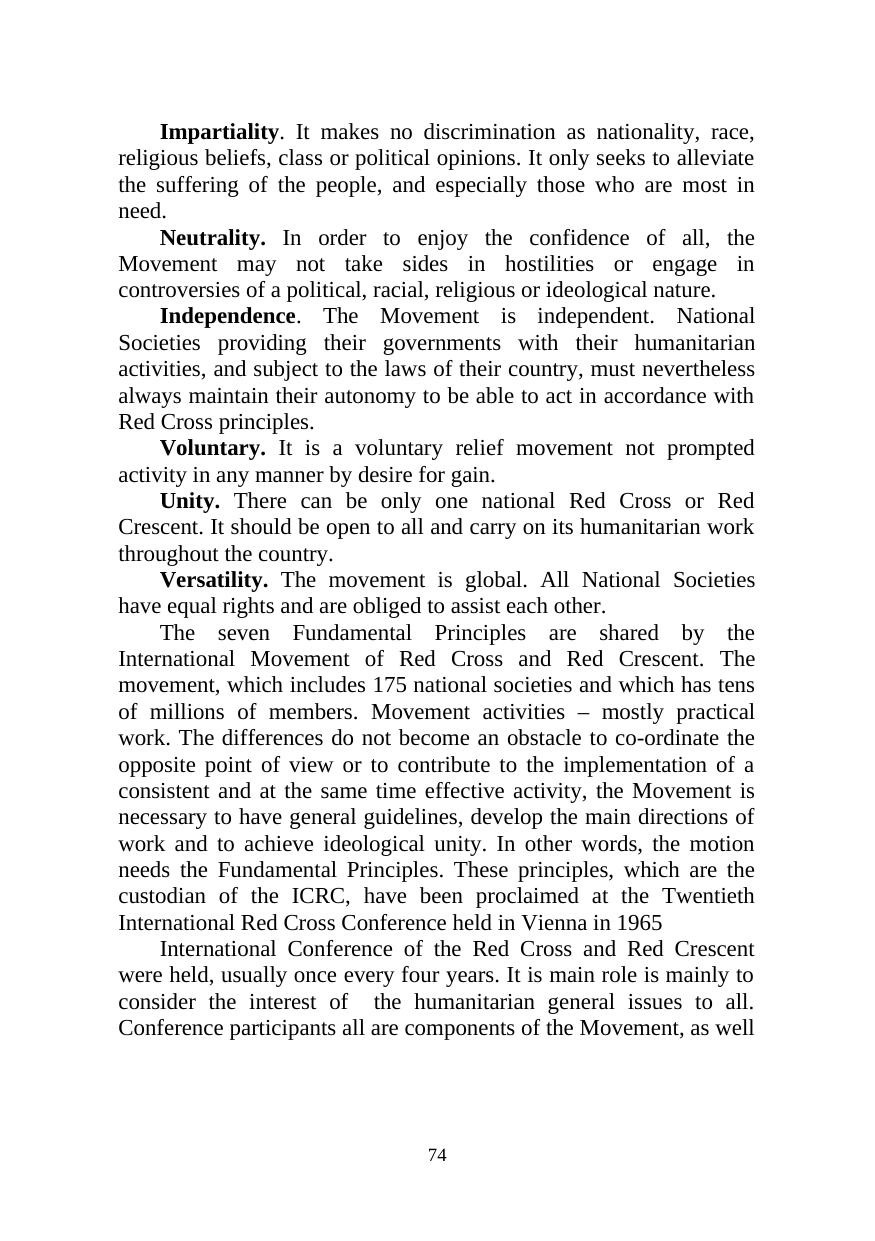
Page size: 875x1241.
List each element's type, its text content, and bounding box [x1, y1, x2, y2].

text Unity. There can be only one national Red Cross or Red Crescent. It should be open to all and carry on its humanitarian work throughout the country. [118, 487, 756, 566]
text Neutrality. In order to enjoy the confidence of all, the Movement may not take sides in hostilities or engage in controversies of a political, racial, religious or ideological nature. [118, 223, 756, 303]
text Voluntary. It is a voluntary relief movement not prompted activity in any manner by desire for gain. [118, 434, 756, 487]
text Independence. The Movement is independent. National Societies providing their governments with their humanitarian activities, and subject to the laws of their country, must nevertheless always maintain their autonomy to be able to act in accordance with Red Cross principles. [118, 303, 756, 434]
text The seven Fundamental Principles are shared by the International Movement of Red Cross and Red Crescent. The movement, which includes 175 national societies and which has tens of millions of members. Movement activities – mostly practical work. The differences do not become an obstacle to co-ordinate the opposite point of view or to contribute to the implementation of a consistent and at the same time effective activity, the Movement is necessary to have general guidelines, develop the main directions of work and to achieve ideological unity. In other words, the motion needs the Fundamental Principles. These principles, which are the custodian of the ICRC, have been proclaimed at the Twentieth International Red Cross Conference held in Vienna in 1965 [118, 619, 756, 935]
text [118, 935, 756, 1041]
text Versatility. The movement is global. All National Societies have equal rights and are obliged to assist each other. [118, 566, 756, 619]
text Impartiality. It makes no discrimination as nationality, race, religious beliefs, class or political opinions. It only seeks to alleviate the suffering of the people, and especially those who are most in need. [118, 118, 756, 223]
